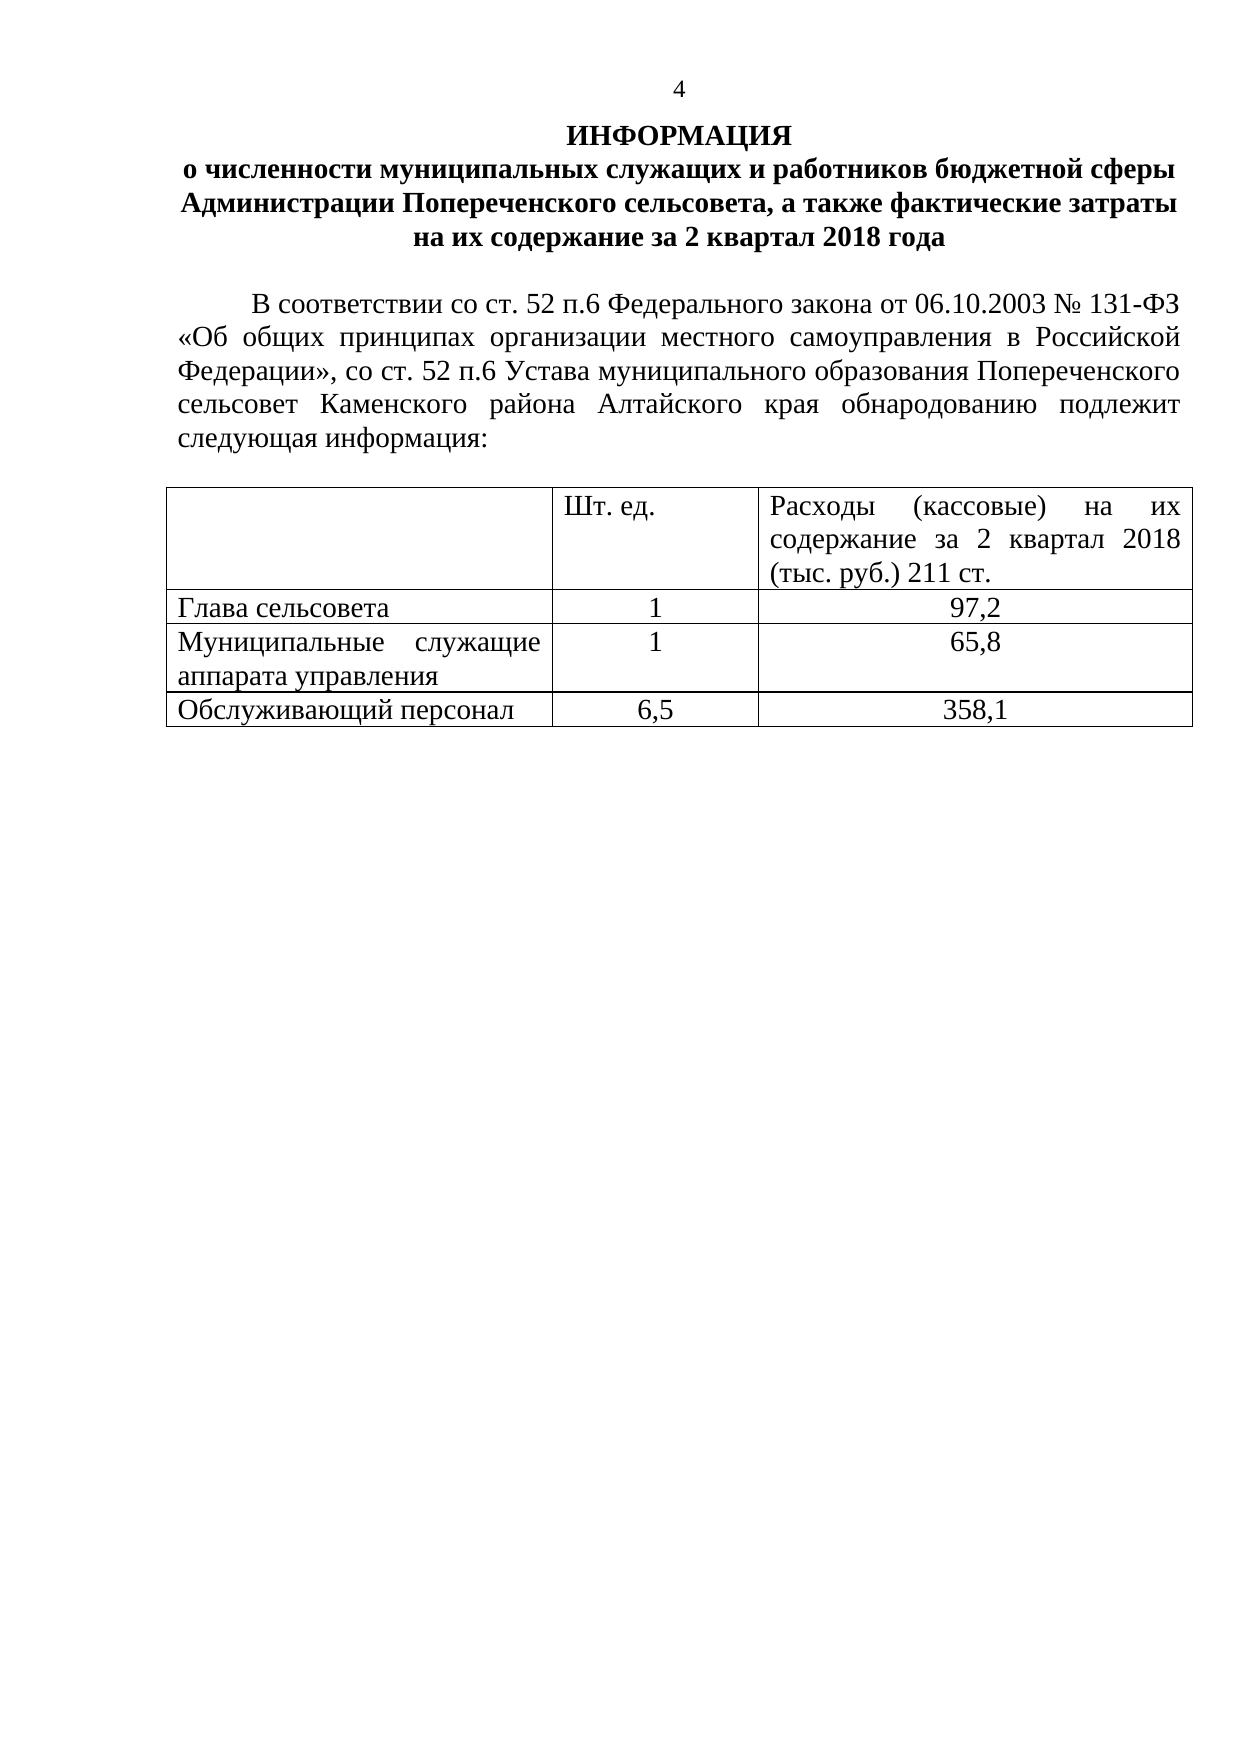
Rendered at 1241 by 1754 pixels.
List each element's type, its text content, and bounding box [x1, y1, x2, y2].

text о численности муниципальных служащих и работников бюджетной сферы Администрации Попереченского сельсовета, а также фактические затраты на их содержание за 2 квартал 2018 года [177, 152, 1181, 252]
table_cell 65,8 [759, 624, 1192, 691]
text ИНФОРМАЦИЯ [177, 118, 1181, 152]
table_header Расходы (кассовые) на их содержание за 2 квартал 2018 (тыс. руб.) 211 ст. [759, 488, 1192, 589]
table_header [167, 488, 552, 589]
table_cell 1 [553, 624, 758, 691]
text В соответствии со ст. 52 п.6 Федерального закона от 06.10.2003 № 131-ФЗ «Об общих принципах организации местного самоуправления в Российской Федерации», со ст. 52 п.6 Устава муниципального образования Попереченского сельсовет Каменского района Алтайского края обнародованию подлежит следующая информация: [177, 286, 1181, 453]
table_cell 6,5 [553, 693, 758, 726]
table_cell 358,1 [759, 693, 1192, 726]
table_cell Муниципальные служащие аппарата управления [167, 624, 552, 691]
table_header Шт. ед. [553, 488, 758, 589]
table_cell 1 [553, 590, 758, 623]
table_cell Обслуживающий персонал [167, 693, 552, 726]
table_cell 97,2 [759, 590, 1192, 623]
table_cell Глава сельсовета [167, 590, 552, 623]
